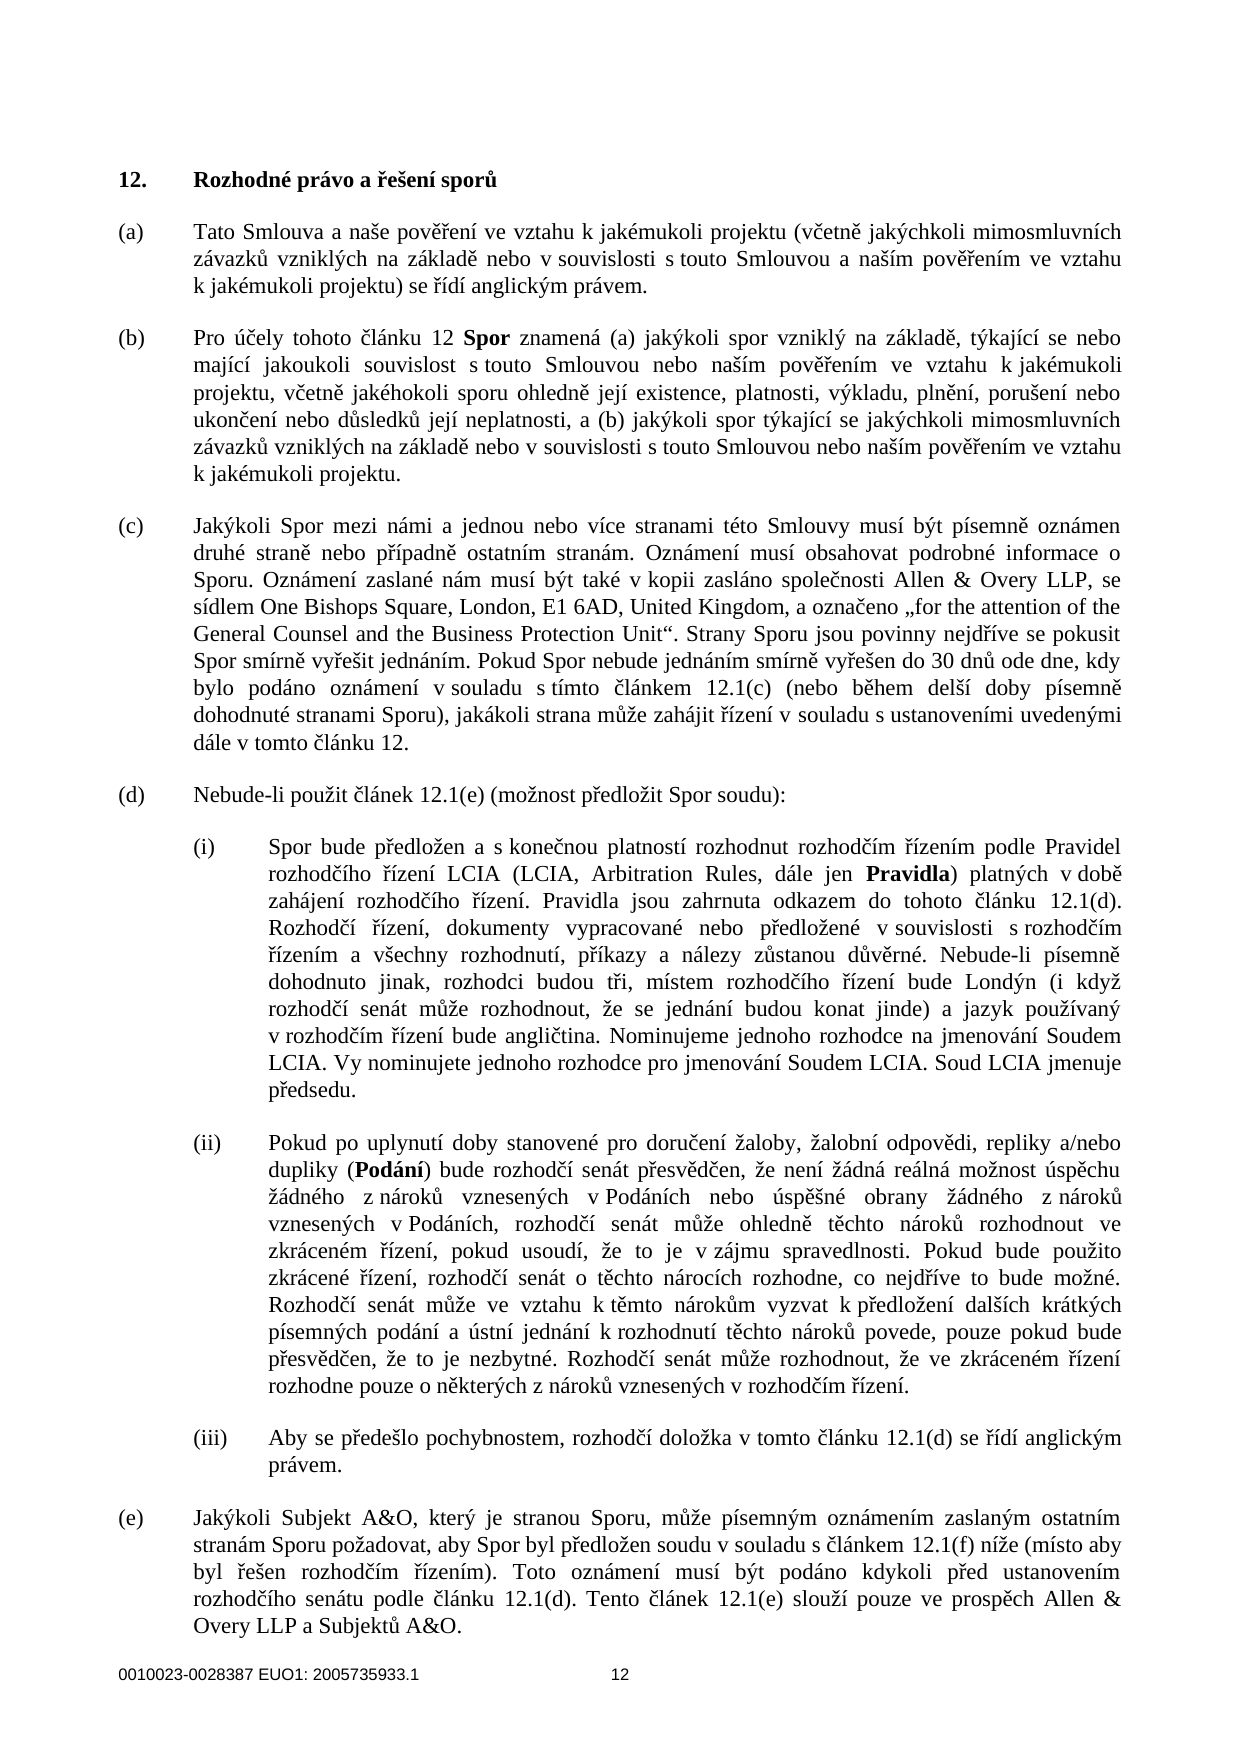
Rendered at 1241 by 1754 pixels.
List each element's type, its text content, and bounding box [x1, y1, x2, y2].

list Jakýkoli Subjekt A&O, který je stranou Sporu, může písemným oznámením zaslaným ostatním stranám Sporu požadovat, aby Spor byl předložen soudu v souladu s článkem 12(f) níže (místo aby byl řešen rozhodčím řízením). Toto oznámení musí být podáno kdykoli před ustanovením rozhodčího senátu podle článku 12(d). Tento článek 12(e) slouží pouze ve prospěch Allen & Overy LLP a Subjektů A&O. [118, 1503, 1122, 1638]
list Nebude-li použit článek 12(e) (možnost předložit Spor soudu): [118, 780, 1122, 807]
list Jakýkoli Spor mezi námi a jednou nebo více stranami této Smlouvy musí být písemně oznámen druhé straně nebo případně ostatním stranám. Oznámení musí obsahovat podrobné informace o Sporu. Oznámení zaslané nám musí být také v kopii zasláno společnosti Allen & Overy LLP, se sídlem One Bishops Square, London, E1 6AD, United Kingdom, a označeno „for the attention of the General Counsel and the Business Protection Unit“. Strany Sporu jsou povinny nejdříve se pokusit Spor smírně vyřešit jednáním. Pokud Spor nebude jednáním smírně vyřešen do 30 dnů ode dne, kdy bylo podáno oznámení v souladu s tímto článkem 12(c) (nebo během delší doby písemně dohodnuté stranami Sporu), jakákoli strana může zahájit řízení v souladu s ustanoveními uvedenými dále v tomto článku 12. [118, 511, 1122, 755]
list Pro účely tohoto článku 12 Spor znamená (a) jakýkoli spor vzniklý na základě, týkající se nebo mající jakoukoli souvislost s touto Smlouvou nebo naším pověřením ve vztahu k jakémukoli projektu, včetně jakéhokoli sporu ohledně její existence, platnosti, výkladu, plnění, porušení nebo ukončení nebo důsledků její neplatnosti, a (b) jakýkoli spor týkající se jakýchkoli mimosmluvních závazků vzniklých na základě nebo v souvislosti s touto Smlouvou nebo naším pověřením ve vztahu k jakémukoli projektu. [118, 324, 1122, 486]
list Tato Smlouva a naše pověření ve vztahu k jakémukoli projektu (včetně jakýchkoli mimosmluvních závazků vzniklých na základě nebo v souvislosti s touto Smlouvou a naším pověřením ve vztahu k jakémukoli projektu) se řídí anglickým právem. [118, 217, 1122, 299]
list Aby se předešlo pochybnostem, rozhodčí doložka v tomto článku 12(d) se řídí anglickým právem. [193, 1424, 1122, 1478]
text Rozhodné právo a řešení sporů [118, 165, 1122, 192]
list Spor bude předložen a s konečnou platností rozhodnut rozhodčím řízením podle Pravidel rozhodčího řízení LCIA (LCIA, Arbitration Rules, dále jen Pravidla) platných v době zahájení rozhodčího řízení. Pravidla jsou zahrnuta odkazem do tohoto článku 12(d). Rozhodčí řízení, dokumenty vypracované nebo předložené v souvislosti s rozhodčím řízením a všechny rozhodnutí, příkazy a nálezy zůstanou důvěrné. Nebude-li písemně dohodnuto jinak, rozhodci budou tři, místem rozhodčího řízení bude Londýn (i když rozhodčí senát může rozhodnout, že se jednání budou konat jinde) a jazyk používaný v rozhodčím řízení bude angličtina. Nominujeme jednoho rozhodce na jmenování Soudem LCIA. Vy nominujete jednoho rozhodce pro jmenování Soudem LCIA. Soud LCIA jmenuje předsedu. [193, 832, 1122, 1103]
list Pokud po uplynutí doby stanovené pro doručení žaloby, žalobní odpovědi, repliky a/nebo dupliky (Podání) bude rozhodčí senát přesvědčen, že není žádná reálná možnost úspěchu žádného z nároků vznesených v Podáních nebo úspěšné obrany žádného z nároků vznesených v Podáních, rozhodčí senát může ohledně těchto nároků rozhodnout ve zkráceném řízení, pokud usoudí, že to je v zájmu spravedlnosti. Pokud bude použito zkrácené řízení, rozhodčí senát o těchto nárocích rozhodne, co nejdříve to bude možné. Rozhodčí senát může ve vztahu k těmto nárokům vyzvat k předložení dalších krátkých písemných podání a ústní jednání k rozhodnutí těchto nároků povede, pouze pokud bude přesvědčen, že to je nezbytné. Rozhodčí senát může rozhodnout, že ve zkráceném řízení rozhodne pouze o některých z nároků vznesených v rozhodčím řízení. [193, 1128, 1122, 1399]
